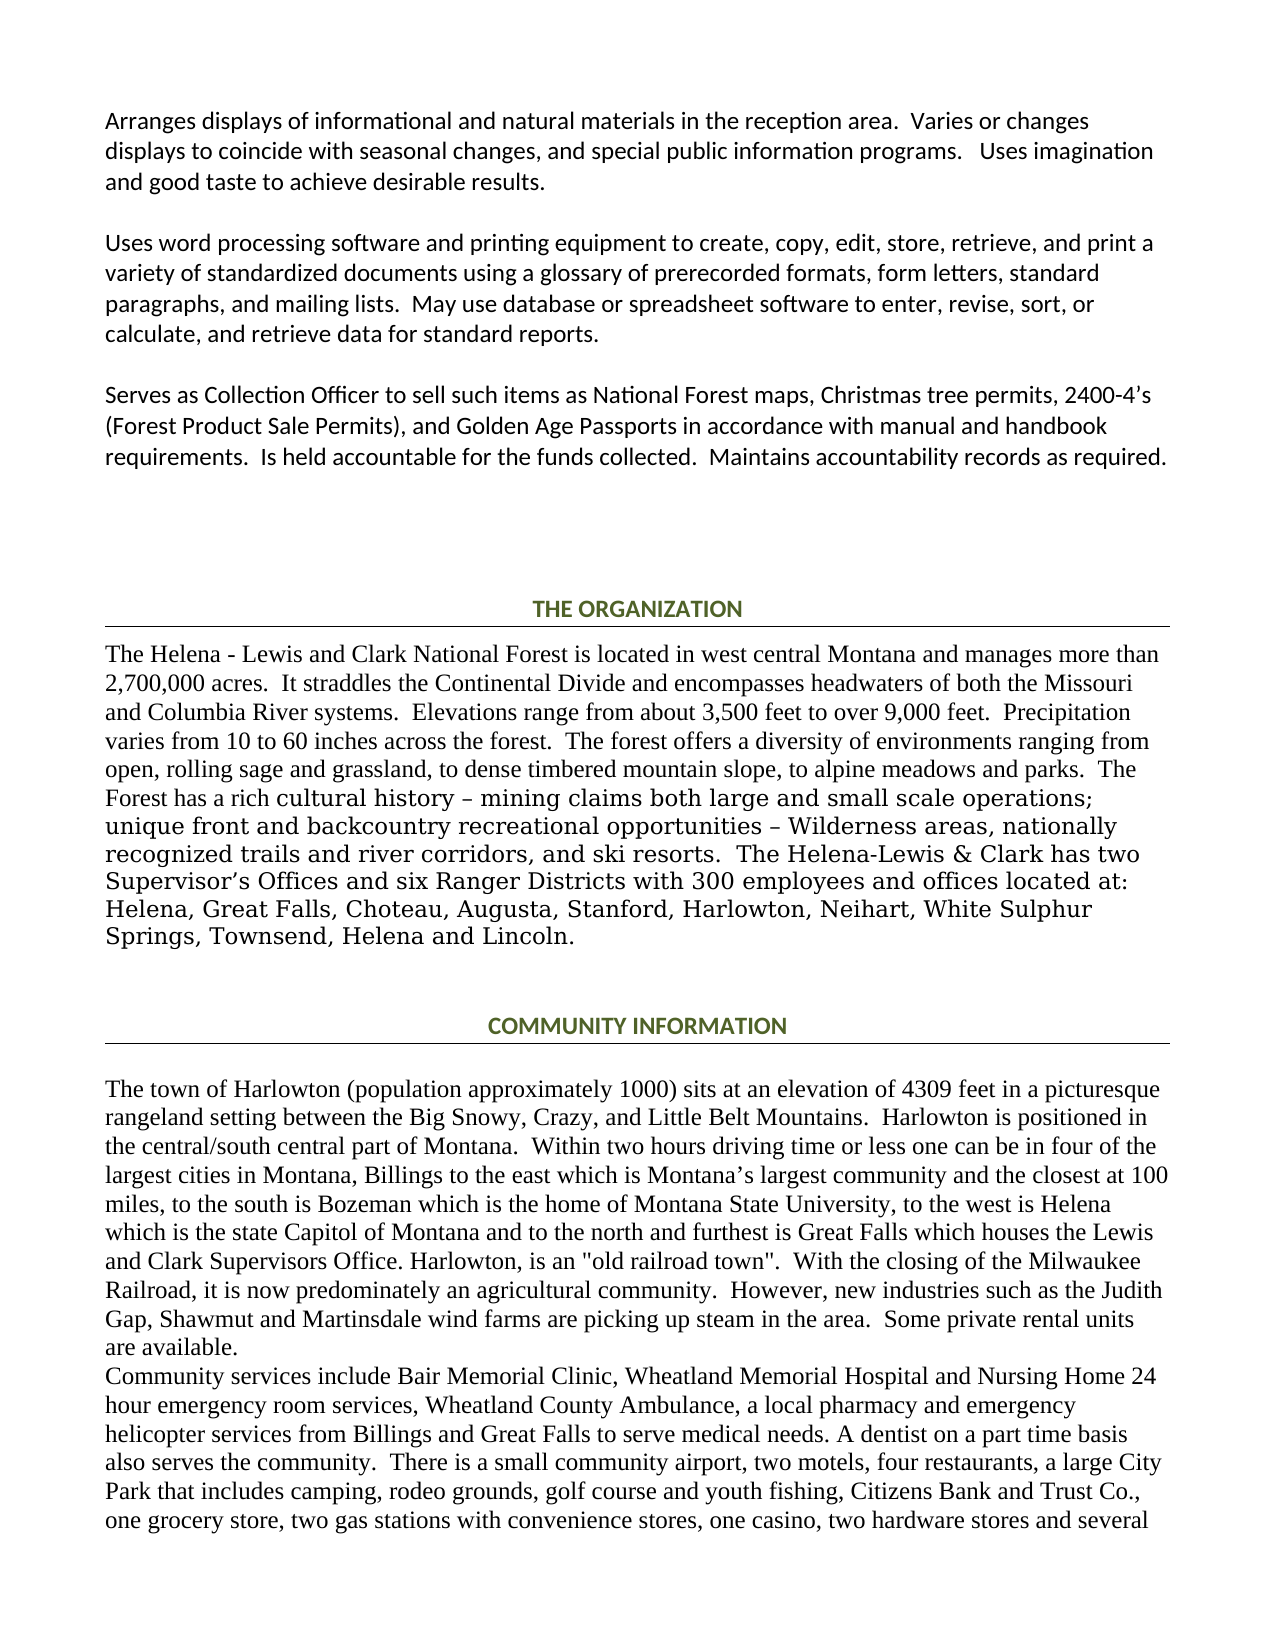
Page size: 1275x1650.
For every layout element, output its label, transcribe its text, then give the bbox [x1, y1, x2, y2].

text The town of Harlowton (population approximately 1000) sits at an elevation of 4309 feet in a picturesque rangeland setting between the Big Snowy, Crazy, and Little Belt Mountains. Harlowton is positioned in the central/south central part of Montana. Within two hours driving time or less one can be in four of the largest cities in Montana, Billings to the east which is Montana’s largest community and the closest at 100 miles, to the south is Bozeman which is the home of Montana State University, to the west is Helena which is the state Capitol of Montana and to the north and furthest is Great Falls which houses the Lewis and Clark Supervisors Office. Harlowton, is an "old railroad town". With the closing of the Milwaukee Railroad, it is now predominately an agricultural community. However, new industries such as the Judith Gap, Shawmut and Martinsdale wind farms are picking up steam in the area. Some private rental units are available. [105, 1074, 1170, 1361]
text THE ORGANIZATION [105, 593, 1170, 626]
text Uses word processing software and printing equipment to create, copy, edit, store, retrieve, and print a variety of standardized documents using a glossary of prerecorded formats, form letters, standard paragraphs, and mailing lists. May use database or spreadsheet software to enter, revise, sort, or calculate, and retrieve data for standard reports. [105, 227, 1170, 349]
text COMMUNITY INFORMATION [105, 1010, 1170, 1043]
text Serves as Collection Officer to sell such items as National Forest maps, Christmas tree permits, 2400-4’s (Forest Product Sale Permits), and Golden Age Passports in accordance with manual and handbook requirements. Is held accountable for the funds collected. Maintains accountability records as required. [105, 380, 1170, 471]
text Arranges displays of informational and natural materials in the reception area. Varies or changes displays to coincide with seasonal changes, and special public information programs. Uses imagination and good taste to achieve desirable results. [105, 105, 1170, 197]
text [105, 1361, 1170, 1534]
text The Helena - Lewis and Clark National Forest is located in west central Montana and manages more than 2,700,000 acres. It straddles the Continental Divide and encompasses headwaters of both the Missouri and Columbia River systems. Elevations range from about 3,500 feet to over 9,000 feet. Precipitation varies from 10 to 60 inches across the forest. The forest offers a diversity of environments ranging from open, rolling sage and grassland, to dense timbered mountain slope, to alpine meadows and parks. The Forest has a rich cultural history – mining claims both large and small scale operations; unique front and backcountry recreational opportunities – Wilderness areas, nationally recognized trails and river corridors, and ski resorts. The Helena-Lewis & Clark has two Supervisor’s Offices and six Ranger Districts with 300 employees and offices located at: Helena, Great Falls, Choteau, Augusta, Stanford, Harlowton, Neihart, White Sulphur Springs, Townsend, Helena and Lincoln. [105, 639, 1170, 949]
